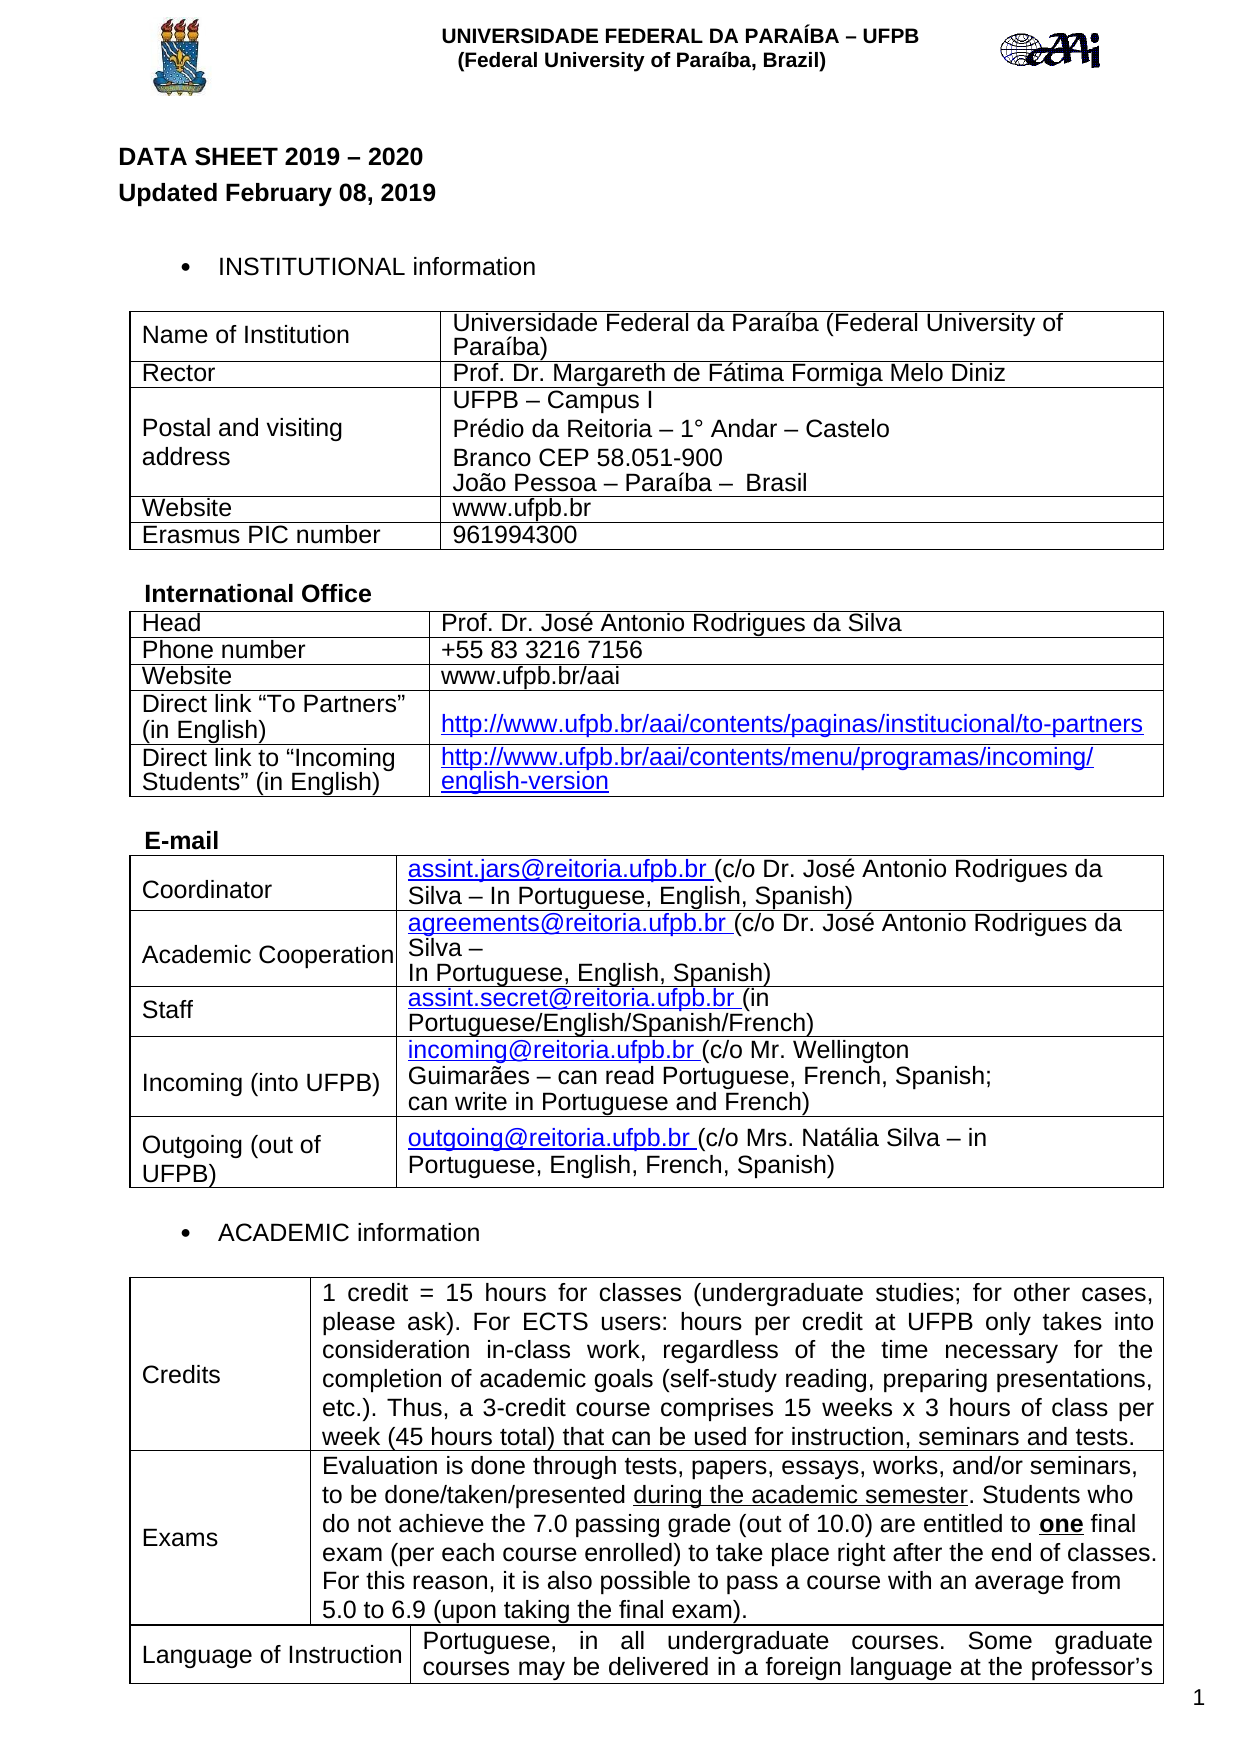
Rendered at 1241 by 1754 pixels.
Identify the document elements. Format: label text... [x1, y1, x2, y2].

table_header Coordinator [131, 856, 396, 910]
table_cell incoming@reitoria.ufpb.br (c/o Mr. Wellington Guimarães – can read Portuguese, French, Spanish; can write in Portuguese and French) [397, 1037, 1163, 1116]
table_header 1 credit = 15 hours for classes (undergraduate studies; for other cases, please ask). For ECTS users: hours per credit at UFPB only takes into consideration in-class work, regardless of the time necessary for the completion of academic goals (self-study reading, preparing presentations, etc.). Thus, a 3-credit course comprises 15 weeks x 3 hours of class per week (45 hours total) that can be used for instruction, seminars and tests. [311, 1278, 1163, 1450]
table_header assint.jars@reitoria.ufpb.br (c/o Dr. José Antonio Rodrigues da Silva – In Portuguese, English, Spanish) [397, 856, 1163, 910]
table_cell http://www.ufpb.br/aai/contents/menu/programas/incoming/english-version [430, 745, 1163, 796]
table_cell www.ufpb.br [441, 497, 1163, 522]
table_cell Direct link “To Partners” (in English) [131, 691, 429, 744]
table_cell Exams [131, 1451, 310, 1624]
picture [138, 17, 221, 96]
table_cell Rector [131, 362, 440, 387]
table_cell UFPB – Campus I Prédio da Reitoria – 1° Andar – Castelo Branco CEP 58.051-900 João Pessoa – Paraíba – Brasil [441, 388, 1163, 496]
table_header Prof. Dr. José Antonio Rodrigues da Silva [430, 612, 1163, 637]
table_cell http://www.ufpb.br/aai/contents/paginas/institucional/to-partners [430, 691, 1163, 744]
list ACADEMIC information [182, 1218, 1205, 1247]
table_cell +55 83 3216 7156 [430, 638, 1163, 663]
table_cell Postal and visiting address [131, 388, 440, 496]
table_cell Staff [131, 987, 396, 1036]
table_cell Website [131, 665, 429, 689]
table_cell Outgoing (out of UFPB) [131, 1117, 396, 1187]
table_cell Erasmus PIC number [131, 523, 440, 549]
table_cell Website [131, 497, 440, 522]
text E-mail [144, 826, 1205, 855]
table_cell Direct link to “Incoming Students” (in English) [131, 745, 429, 796]
table_cell outgoing@reitoria.ufpb.br (c/o Mrs. Natália Silva – in Portuguese, English, French, Spanish) [397, 1117, 1163, 1187]
table_cell Evaluation is done through tests, papers, essays, works, and/or seminars, to be done/taken/presented during the academic semester. Students who do not achieve the 7.0 passing grade (out of 10.0) are entitled to one final exam (per each course enrolled) to take place right after the end of classes. For this reason, it is also possible to pass a course with an average from 5.0 to 6.9 (upon taking the final exam). [311, 1451, 1163, 1624]
table_cell www.ufpb.br/aai [430, 665, 1163, 689]
table_cell Phone number [131, 638, 429, 663]
table_header Universidade Federal da Paraíba (Federal University of Paraíba) [441, 312, 1163, 361]
table_cell agreements@reitoria.ufpb.br (c/o Dr. José Antonio Rodrigues da Silva – In Portuguese, English, Spanish) [397, 911, 1163, 986]
table_header Credits [131, 1278, 310, 1450]
table_cell Academic Cooperation [131, 911, 396, 986]
text Updated February 08, 2019 [118, 178, 747, 206]
text DATA SHEET 2019 – 2020 [118, 142, 747, 171]
table_cell Prof. Dr. Margareth de Fátima Formiga Melo Diniz [441, 362, 1163, 387]
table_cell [411, 1626, 1163, 1682]
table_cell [131, 1626, 410, 1682]
table_header Head [131, 612, 429, 637]
table_cell assint.secret@reitoria.ufpb.br (in Portuguese/English/Spanish/French) [397, 987, 1163, 1036]
picture [992, 17, 1117, 86]
list INSTITUTIONAL information [182, 252, 1205, 281]
table_cell Incoming (into UFPB) [131, 1037, 396, 1116]
text International Office [144, 579, 1205, 608]
table_cell 961994300 [441, 523, 1163, 549]
table_header Name of Institution [131, 312, 440, 361]
